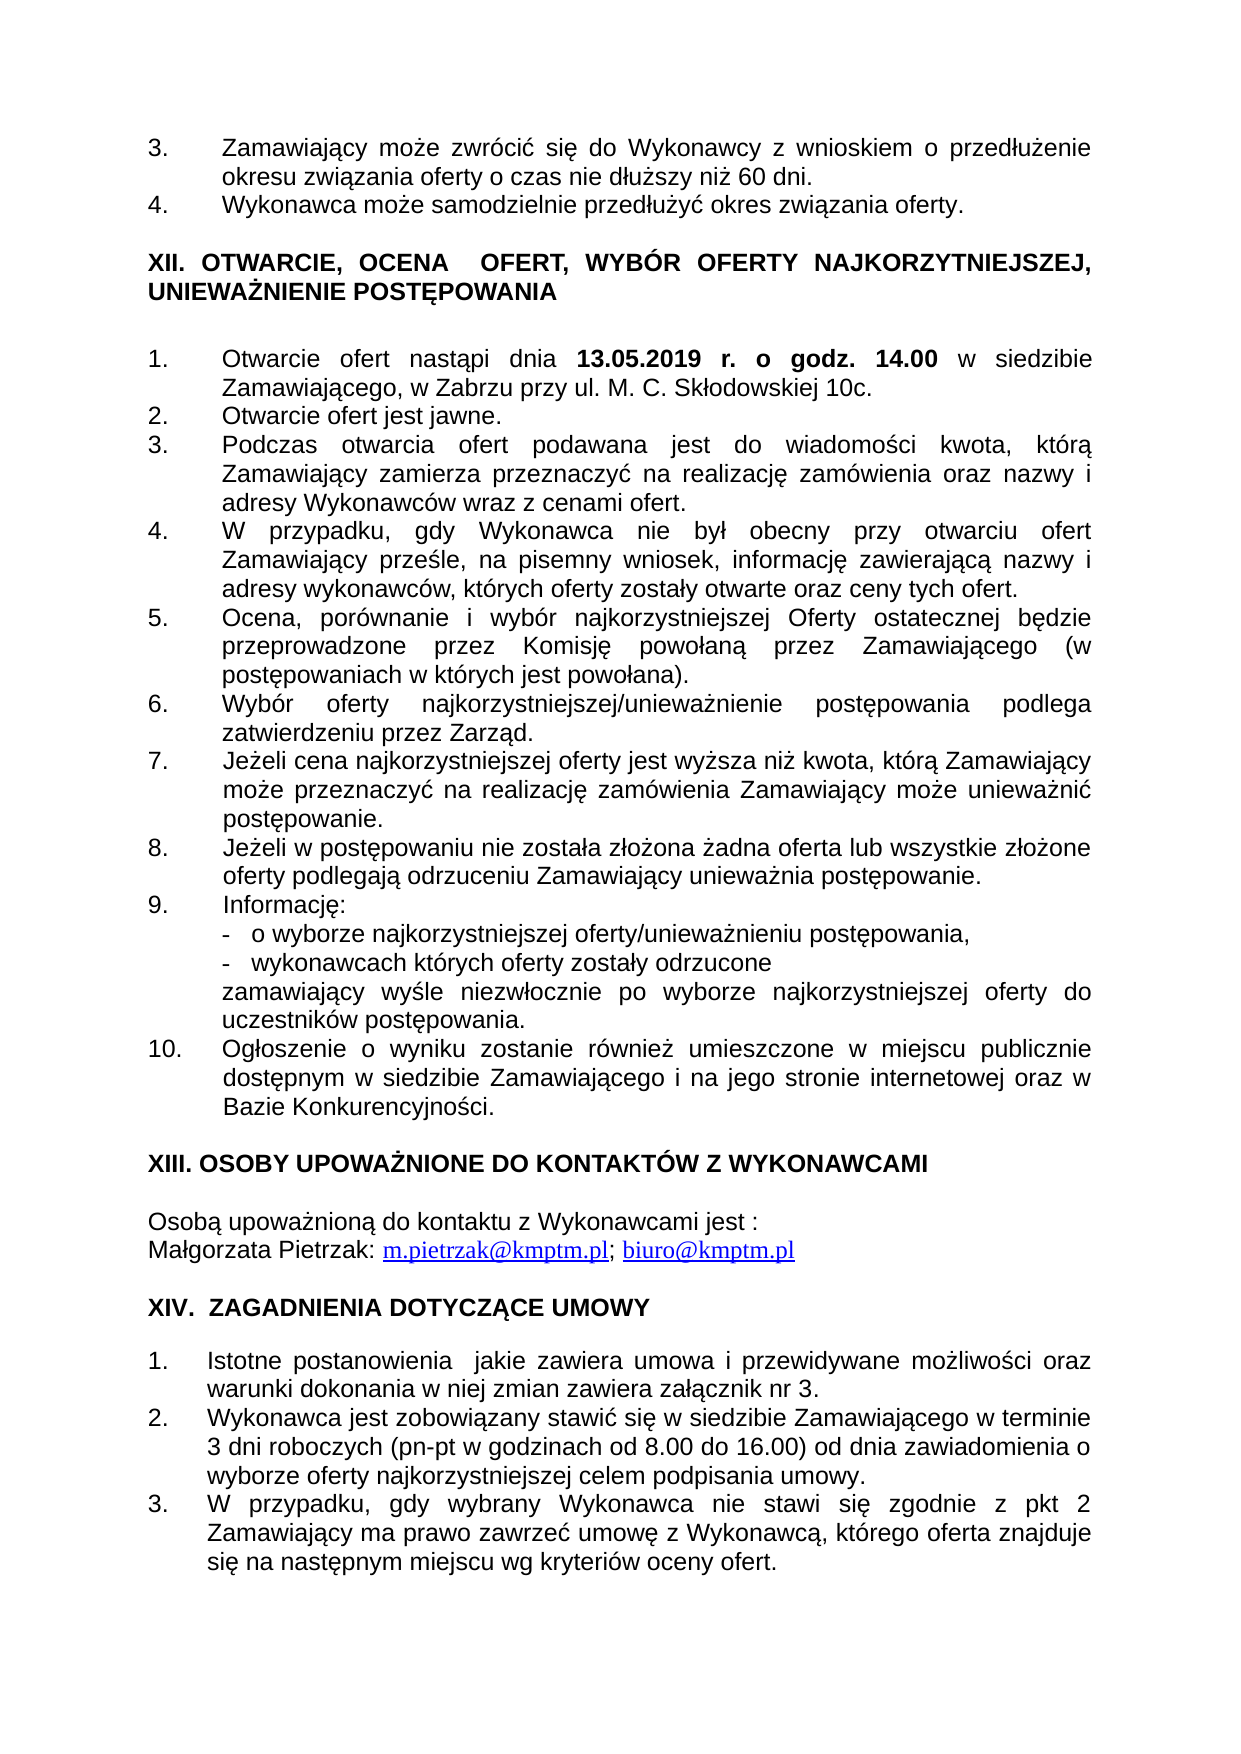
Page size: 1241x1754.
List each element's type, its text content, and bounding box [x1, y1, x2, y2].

subtitle Wybór oferty najkorzystniejszej/unieważnienie postępowania podlega zatwierdzeniu przez Zarząd. [148, 689, 1092, 746]
subtitle XIII. OSOBY UPOWAŻNIONE DO KONTAKTÓW Z WYKONAWCAMI [148, 1149, 1092, 1178]
list Jeżeli w postępowaniu nie została złożona żadna oferta lub wszystkie złożone oferty podlegają odrzuceniu Zamawiający unieważnia postępowanie. [148, 833, 1092, 890]
subtitle Otwarcie ofert jest jawne. [148, 401, 1092, 430]
list W przypadku, gdy wybrany Wykonawca nie stawi się zgodnie z pkt 2 Zamawiający ma prawo zawrzeć umowę z Wykonawcą, którego oferta znajduje się na następnym miejscu wg kryteriów oceny ofert. [148, 1489, 1092, 1576]
list Jeżeli cena najkorzystniejszej oferty jest wyższa niż kwota, którą Zamawiający może przeznaczyć na realizację zamówienia Zamawiający może unieważnić postępowanie. [148, 746, 1092, 833]
subtitle Otwarcie ofert nastąpi dnia 13.05.2019 r. o godz. 14.00 w siedzibie Zamawiającego, w Zabrzu przy ul. M. C. Skłodowskiej 10c. [148, 344, 1092, 401]
text zamawiający wyśle niezwłocznie po wyborze najkorzystniejszej oferty do uczestników postępowania. [222, 977, 1092, 1034]
list Wykonawca może samodzielnie przedłużyć okres związania oferty. [148, 190, 1092, 219]
subtitle W przypadku, gdy Wykonawca nie był obecny przy otwarciu ofert Zamawiający prześle, na pisemny wniosek, informację zawierającą nazwy i adresy wykonawców, których oferty zostały otwarte oraz ceny tych ofert. [148, 516, 1092, 603]
list Wykonawca jest zobowiązany stawić się w siedzibie Zamawiającego w terminie 3 dni roboczych (pn-pt w godzinach od 8.00 do 16.00) od dnia zawiadomienia o wyborze oferty najkorzystniejszej celem podpisania umowy. [148, 1403, 1092, 1489]
subtitle Ocena, porównanie i wybór najkorzystniejszej Oferty ostatecznej będzie przeprowadzone przez Komisję powołaną przez Zamawiającego (w postępowaniach w których jest powołana). [148, 603, 1092, 689]
text Osobą upoważnioną do kontaktu z Wykonawcami jest : [148, 1207, 1092, 1235]
list Informację: [148, 890, 1092, 919]
subtitle XII. OTWARCIE, OCENA OFERT, WYBÓR OFERTY NAJKORZYTNIEJSZEJ, UNIEWAŻNIENIE POSTĘPOWANIA [148, 248, 1092, 305]
list Istotne postanowienia jakie zawiera umowa i przewidywane możliwości oraz warunki dokonania w niej zmian zawiera załącznik nr 3. [148, 1346, 1092, 1403]
subtitle Podczas otwarcia ofert podawana jest do wiadomości kwota, którą Zamawiający zamierza przeznaczyć na realizację zamówienia oraz nazwy i adresy Wykonawców wraz z cenami ofert. [148, 430, 1092, 516]
list Zamawiający może zwrócić się do Wykonawcy z wnioskiem o przedłużenie okresu związania oferty o czas nie dłuższy niż 60 dni. [148, 133, 1092, 190]
subtitle XIV. ZAGADNIENIA DOTYCZĄCE UMOWY [148, 1293, 1092, 1322]
list wykonawcach których oferty zostały odrzucone [222, 948, 1092, 977]
list Ogłoszenie o wyniku zostanie również umieszczone w miejscu publicznie dostępnym w siedzibie Zamawiającego i na jego stronie internetowej oraz w Bazie Konkurencyjności. [148, 1034, 1092, 1120]
text Małgorzata Pietrzak: m.pietrzak@kmptm.pl; biuro@kmptm.pl [148, 1235, 1092, 1264]
list o wyborze najkorzystniejszej oferty/unieważnieniu postępowania, [222, 919, 1092, 948]
